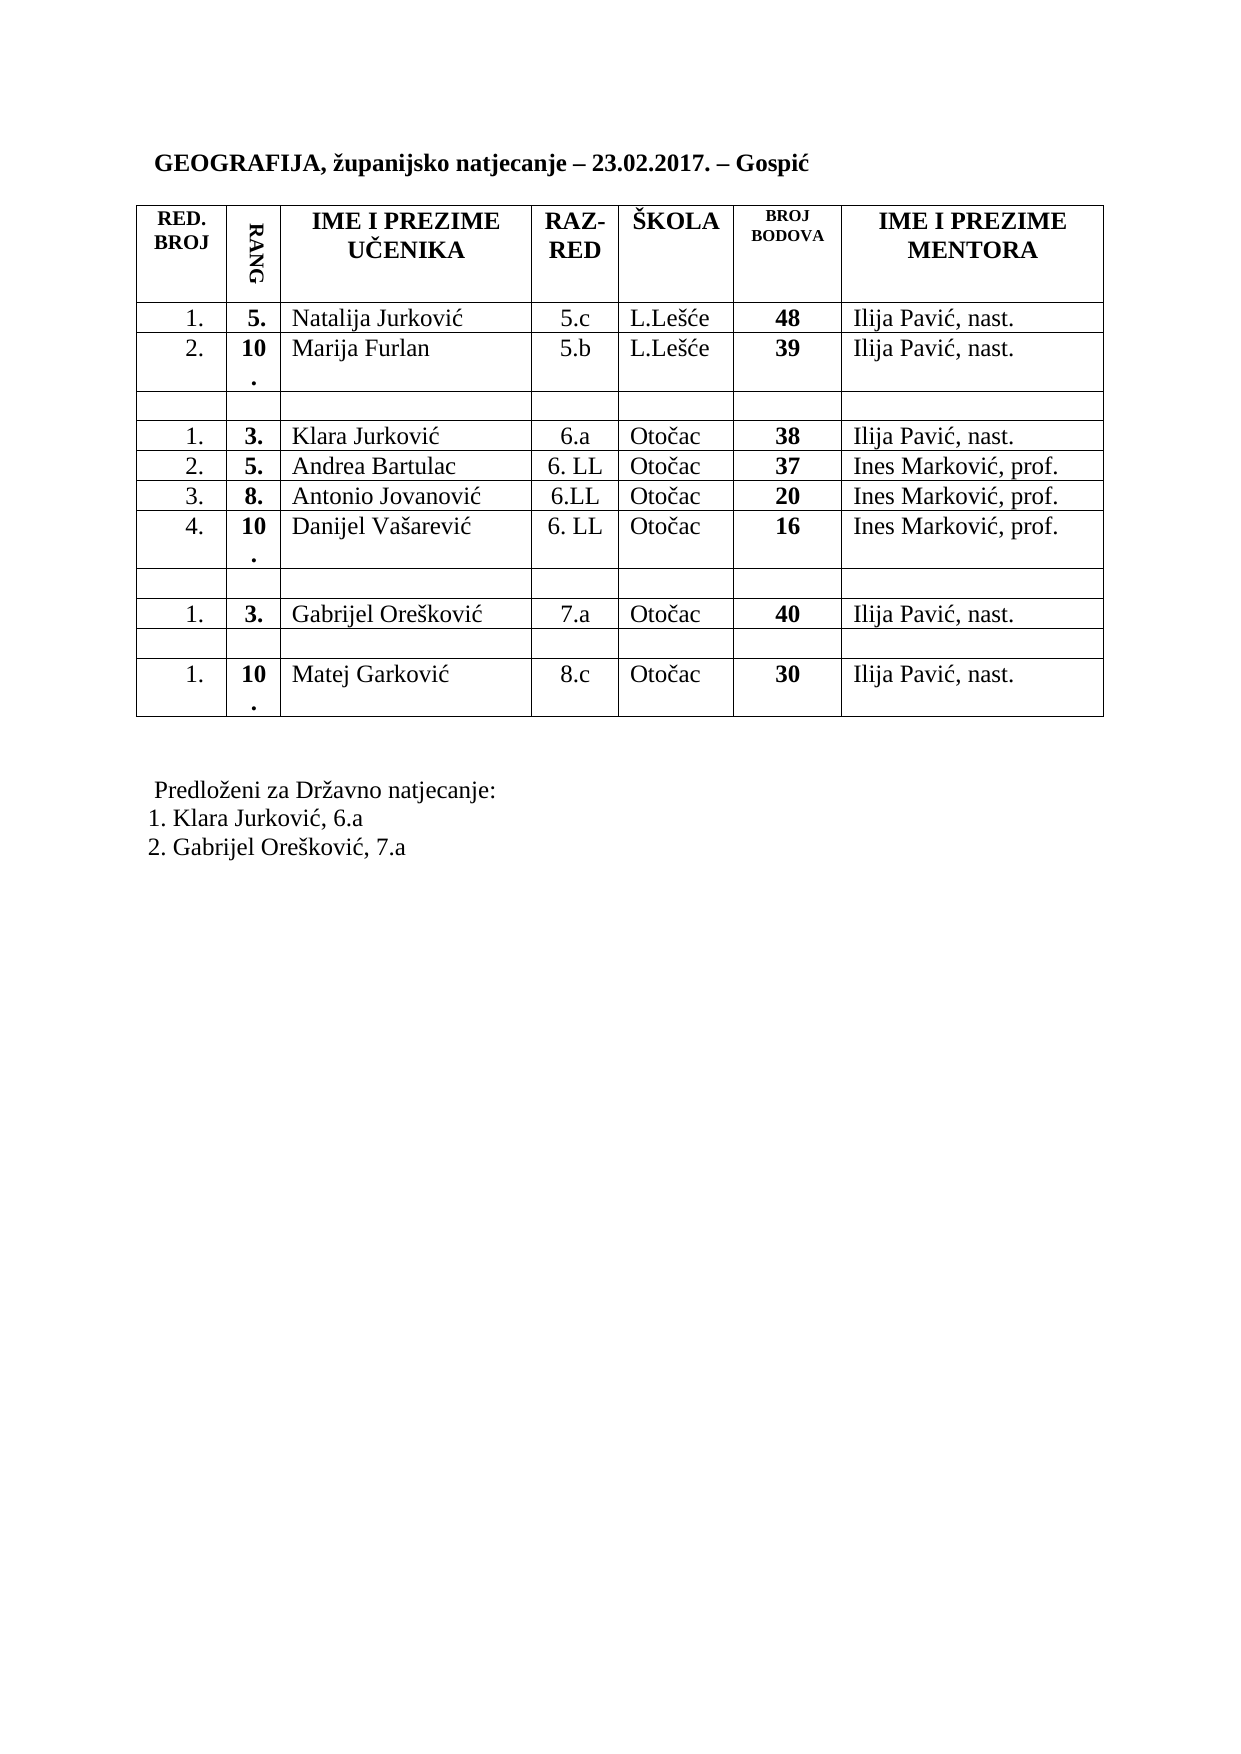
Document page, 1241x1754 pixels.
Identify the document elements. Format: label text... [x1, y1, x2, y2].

table_cell Ilija Pavić, nast. [842, 659, 1103, 716]
table_cell 37 [734, 451, 841, 480]
table_header RAZ- RED [532, 206, 618, 302]
table_header IME I PREZIME UČENIKA [281, 206, 531, 302]
table_cell 10. [227, 333, 280, 391]
table_cell [137, 569, 226, 598]
table_header RANG [227, 206, 280, 302]
table_cell Natalija Jurković [281, 303, 531, 332]
table_cell 48 [734, 303, 841, 332]
table_cell 3. [227, 599, 280, 628]
table_cell Antonio Jovanović [281, 481, 531, 510]
table_cell Ines Marković, prof. [842, 451, 1103, 480]
table_cell Marija Furlan [281, 333, 531, 391]
table_cell [619, 569, 733, 598]
table_cell Otočac [619, 451, 733, 480]
table_cell 3. [227, 421, 280, 450]
table_cell 6.LL [532, 481, 618, 510]
table_header RED. BROJ [137, 206, 226, 302]
table_cell Ilija Pavić, nast. [842, 599, 1103, 628]
table_header BROJ BODOVA [734, 206, 841, 302]
table_cell 6. LL [532, 451, 618, 480]
table_cell 5. [227, 451, 280, 480]
table_cell Otočac [619, 659, 733, 716]
table_cell Ilija Pavić, nast. [842, 333, 1103, 391]
table_cell Andrea Bartulac [281, 451, 531, 480]
table_cell [619, 629, 733, 658]
table_cell 10. [227, 511, 280, 568]
table_cell Ilija Pavić, nast. [842, 421, 1103, 450]
table_cell 39 [734, 333, 841, 391]
table_cell [734, 569, 841, 598]
table_cell L.Lešće [619, 303, 733, 332]
table_cell [137, 659, 226, 716]
table_cell [137, 392, 226, 420]
table_cell [137, 629, 226, 658]
table_cell 40 [734, 599, 841, 628]
table_cell [842, 629, 1103, 658]
table_cell [227, 392, 280, 420]
table_cell Otočac [619, 481, 733, 510]
table_cell [619, 392, 733, 420]
table_cell 5.c [532, 303, 618, 332]
table_cell [227, 569, 280, 598]
table_cell [137, 451, 226, 480]
table_cell 8.c [532, 659, 618, 716]
text GEOGRAFIJA, županijsko natjecanje – 23.02.2017. – Gospić [148, 148, 1093, 176]
table_cell [281, 569, 531, 598]
table_cell 10. [227, 659, 280, 716]
table_cell Danijel Vašarević [281, 511, 531, 568]
table_cell Gabrijel Orešković [281, 599, 531, 628]
table_cell [734, 392, 841, 420]
table_cell Otočac [619, 511, 733, 568]
table_cell [137, 511, 226, 568]
table_cell 5. [227, 303, 280, 332]
table_cell Otočac [619, 421, 733, 450]
table_cell Otočac [619, 599, 733, 628]
table_cell 8. [227, 481, 280, 510]
table_cell Ines Marković, prof. [842, 511, 1103, 568]
table_cell [137, 481, 226, 510]
table_cell [281, 629, 531, 658]
table_cell 6.a [532, 421, 618, 450]
table_cell Ines Marković, prof. [842, 481, 1103, 510]
table_header IME I PREZIME MENTORA [842, 206, 1103, 302]
table_cell [137, 599, 226, 628]
table_cell [137, 333, 226, 391]
table_cell [842, 392, 1103, 420]
table_cell 6. LL [532, 511, 618, 568]
table_cell [842, 569, 1103, 598]
table_cell Klara Jurković [281, 421, 531, 450]
text Predloženi za Državno natjecanje: [148, 775, 1093, 803]
table_cell 38 [734, 421, 841, 450]
table_cell [734, 629, 841, 658]
table_cell [137, 421, 226, 450]
table_cell [137, 303, 226, 332]
table_cell 5.b [532, 333, 618, 391]
text 1. Klara Jurković, 6.a [148, 803, 1093, 832]
table_cell [281, 392, 531, 420]
table_header ŠKOLA [619, 206, 733, 302]
table_cell [227, 629, 280, 658]
table_cell Matej Garković [281, 659, 531, 716]
table_cell 16 [734, 511, 841, 568]
table_cell 7.a [532, 599, 618, 628]
table_cell [532, 569, 618, 598]
table_cell Ilija Pavić, nast. [842, 303, 1103, 332]
table_cell [532, 392, 618, 420]
table_cell 20 [734, 481, 841, 510]
table_cell 30 [734, 659, 841, 716]
table_cell L.Lešće [619, 333, 733, 391]
text 2. Gabrijel Orešković, 7.a [148, 832, 1093, 861]
table_cell [532, 629, 618, 658]
